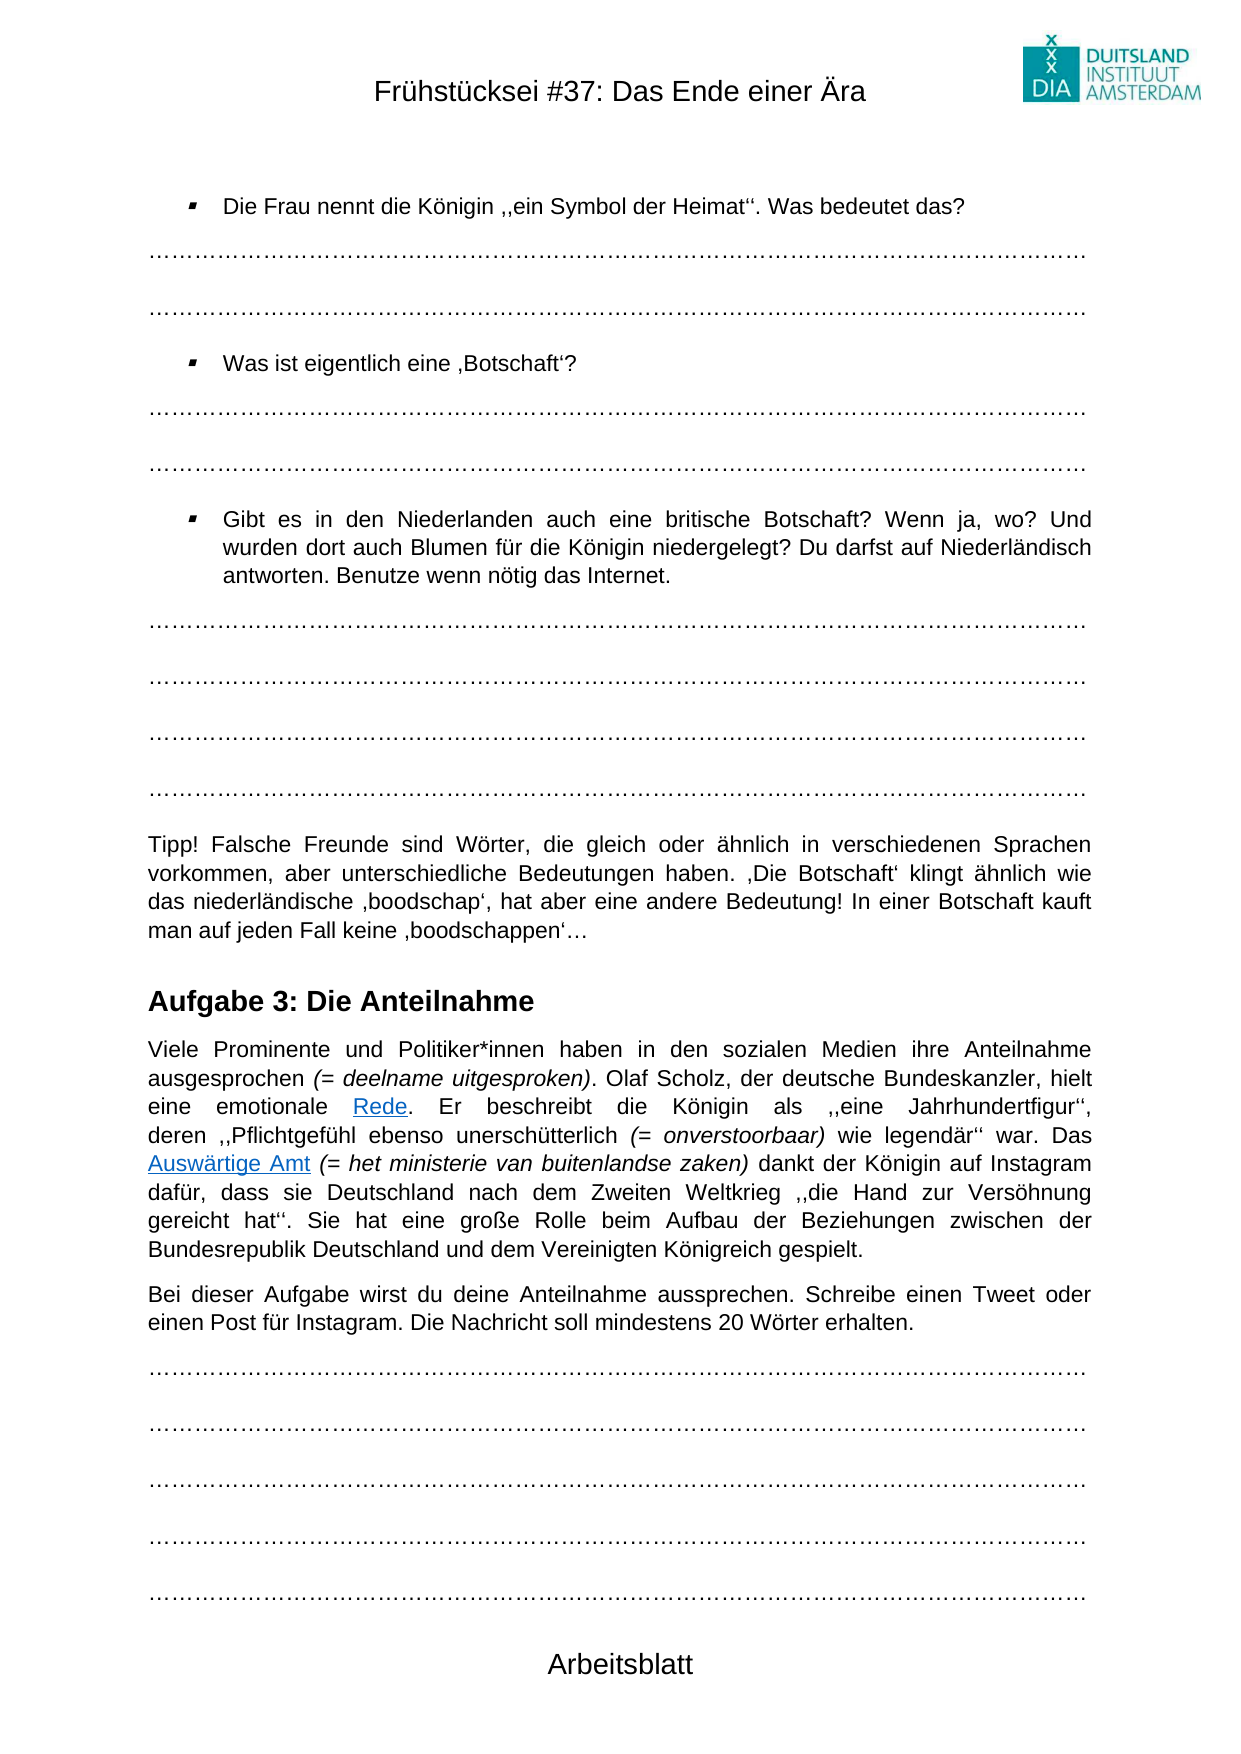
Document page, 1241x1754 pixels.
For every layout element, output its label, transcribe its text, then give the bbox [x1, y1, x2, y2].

list Gibt es in den Niederlanden auch eine britische Botschaft? Wenn ja, wo? Und wurden dort auch Blumen für die Königin niedergelegt? Du darfst auf Niederländisch antworten. Benutze wenn nötig das Internet. [185, 506, 1093, 589]
text Bei dieser Aufgabe wirst du deine Anteilnahme aussprechen. Schreibe einen Tweet oder einen Post für Instagram. Die Nachricht soll mindestens 20 Wörter erhalten. [148, 1281, 1093, 1335]
text …………………………………………………………………………………………………………… [148, 775, 1093, 802]
list Die Frau nennt die Königin ,,ein Symbol der Heimat‘‘. Was bedeutet das? [185, 193, 1093, 219]
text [148, 293, 1093, 320]
text …………………………………………………………………………………………………………… [148, 450, 1093, 477]
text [148, 1579, 1093, 1605]
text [148, 1410, 1093, 1437]
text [148, 1523, 1093, 1549]
text Viele Prominente und Politiker*innen haben in den sozialen Medien ihre Anteilnahme ausgesprochen (= deelname uitgesproken). Olaf Scholz, der deutsche Bundeskanzler, hielt eine emotionale Rede. Er beschreibt die Königin als ,,eine Jahrhundertfigur‘‘, deren ,,Pflichtgefühl ebenso unerschütterlich (= onverstoorbaar) wie legendär‘‘ war. Das Auswärtige Amt (= het ministerie van buitenlandse zaken) dankt der Königin auf Instagram dafür, dass sie Deutschland nach dem Zweiten Weltkrieg ,,die Hand zur Versöhnung gereicht hat‘‘. Sie hat eine große Rolle beim Aufbau der Beziehungen zwischen der Bundesrepublik Deutschland und dem Vereinigten Königreich gespielt. [148, 1036, 1093, 1262]
text …………………………………………………………………………………………………………… [148, 719, 1093, 746]
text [148, 1466, 1093, 1493]
text …………………………………………………………………………………………………………… [148, 663, 1093, 689]
text Tipp! Falsche Freunde sind Wörter, die gleich oder ähnlich in verschiedenen Sprachen vorkommen, aber unterschiedliche Bedeutungen haben. ,Die Botschaft‘ klingt ähnlich wie das niederländische ,boodschap‘, hat aber eine andere Bedeutung! In einer Botschaft kauft man auf jeden Fall keine ,boodschappen‘… [148, 831, 1093, 943]
list Was ist eigentlich eine ,Botschaft‘? [185, 349, 1093, 376]
text …………………………………………………………………………………………………………… [148, 607, 1093, 633]
picture [1001, 15, 1219, 129]
text Aufgabe 3: Die Anteilnahme [148, 984, 1093, 1017]
text …………………………………………………………………………………………………………… [148, 1354, 1093, 1381]
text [148, 237, 1093, 264]
text …………………………………………………………………………………………………………… [148, 394, 1093, 421]
